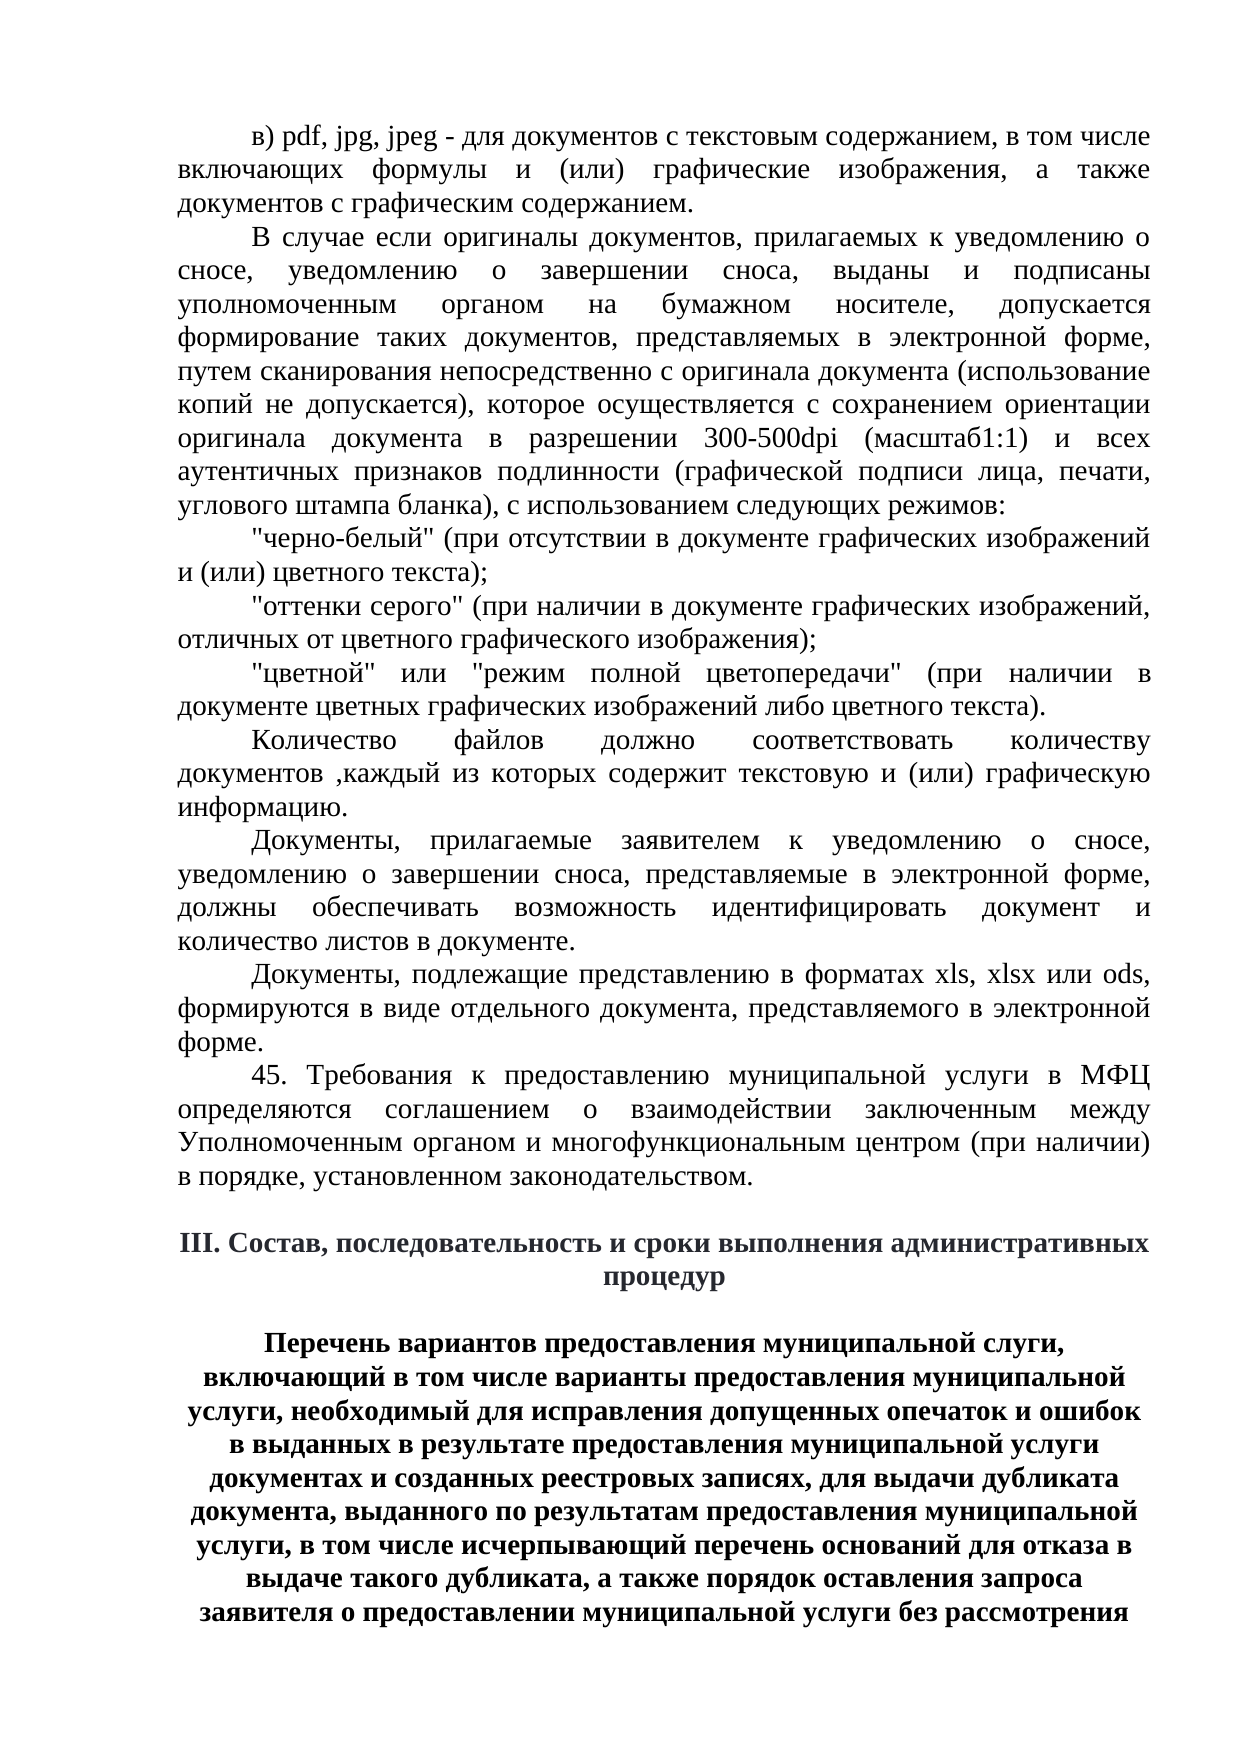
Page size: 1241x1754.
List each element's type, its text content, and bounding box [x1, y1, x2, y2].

text Документы, подлежащие представлению в форматах xls, xlsx или ods, формируются в виде отдельного документа, представляемого в электронной форме. [177, 957, 1151, 1057]
list Документы, прилагаемые заявителем к уведомлению о сносе, уведомлению о завершении сноса, представляемые в электронной форме, должны обеспечивать возможность идентифицировать документ и количество листов в документе. [177, 822, 1151, 957]
list 45. Требования к предоставлению муниципальной услуги в МФЦ определяются соглашением о взаимодействии заключенным между Уполномоченным органом и многофункциональным центром (при наличии) в порядке, установленном законодательством. [177, 1057, 1151, 1191]
text в) pdf, jpg, jpeg - для документов с текстовым содержанием, в том числе включающих формулы и (или) графические изображения, а также документов с графическим содержанием. [177, 118, 1151, 219]
text III. Состав, последовательность и сроки выполнения административных процедур [177, 1225, 1151, 1292]
text "оттенки серого" (при наличии в документе графических изображений, отличных от цветного графического изображения); [177, 588, 1151, 655]
list В случае если оригиналы документов, прилагаемых к уведомлению о сносе, уведомлению о завершении сноса, выданы и подписаны уполномоченным органом на бумажном носителе, допускается формирование таких документов, представляемых в электронной форме, путем сканирования непосредственно с оригинала документа (использование копий не допускается), которое осуществляется с сохранением ориентации оригинала документа в разрешении 300-500dpi (масштаб1:1) и всех аутентичных признаков подлинности (графической подписи лица, печати, углового штампа бланка), с использованием следующих режимов: [177, 219, 1151, 521]
text "цветной" или "режим полной цветопередачи" (при наличии в документе цветных графических изображений либо цветного текста). [177, 655, 1151, 722]
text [177, 1326, 1151, 1627]
text Количество файлов должно соответствовать количеству документов ,каждый из которых содержит текстовую и (или) графическую информацию. [177, 722, 1151, 822]
text "черно-белый" (при отсутствии в документе графических изображений и (или) цветного текста); [177, 521, 1151, 588]
